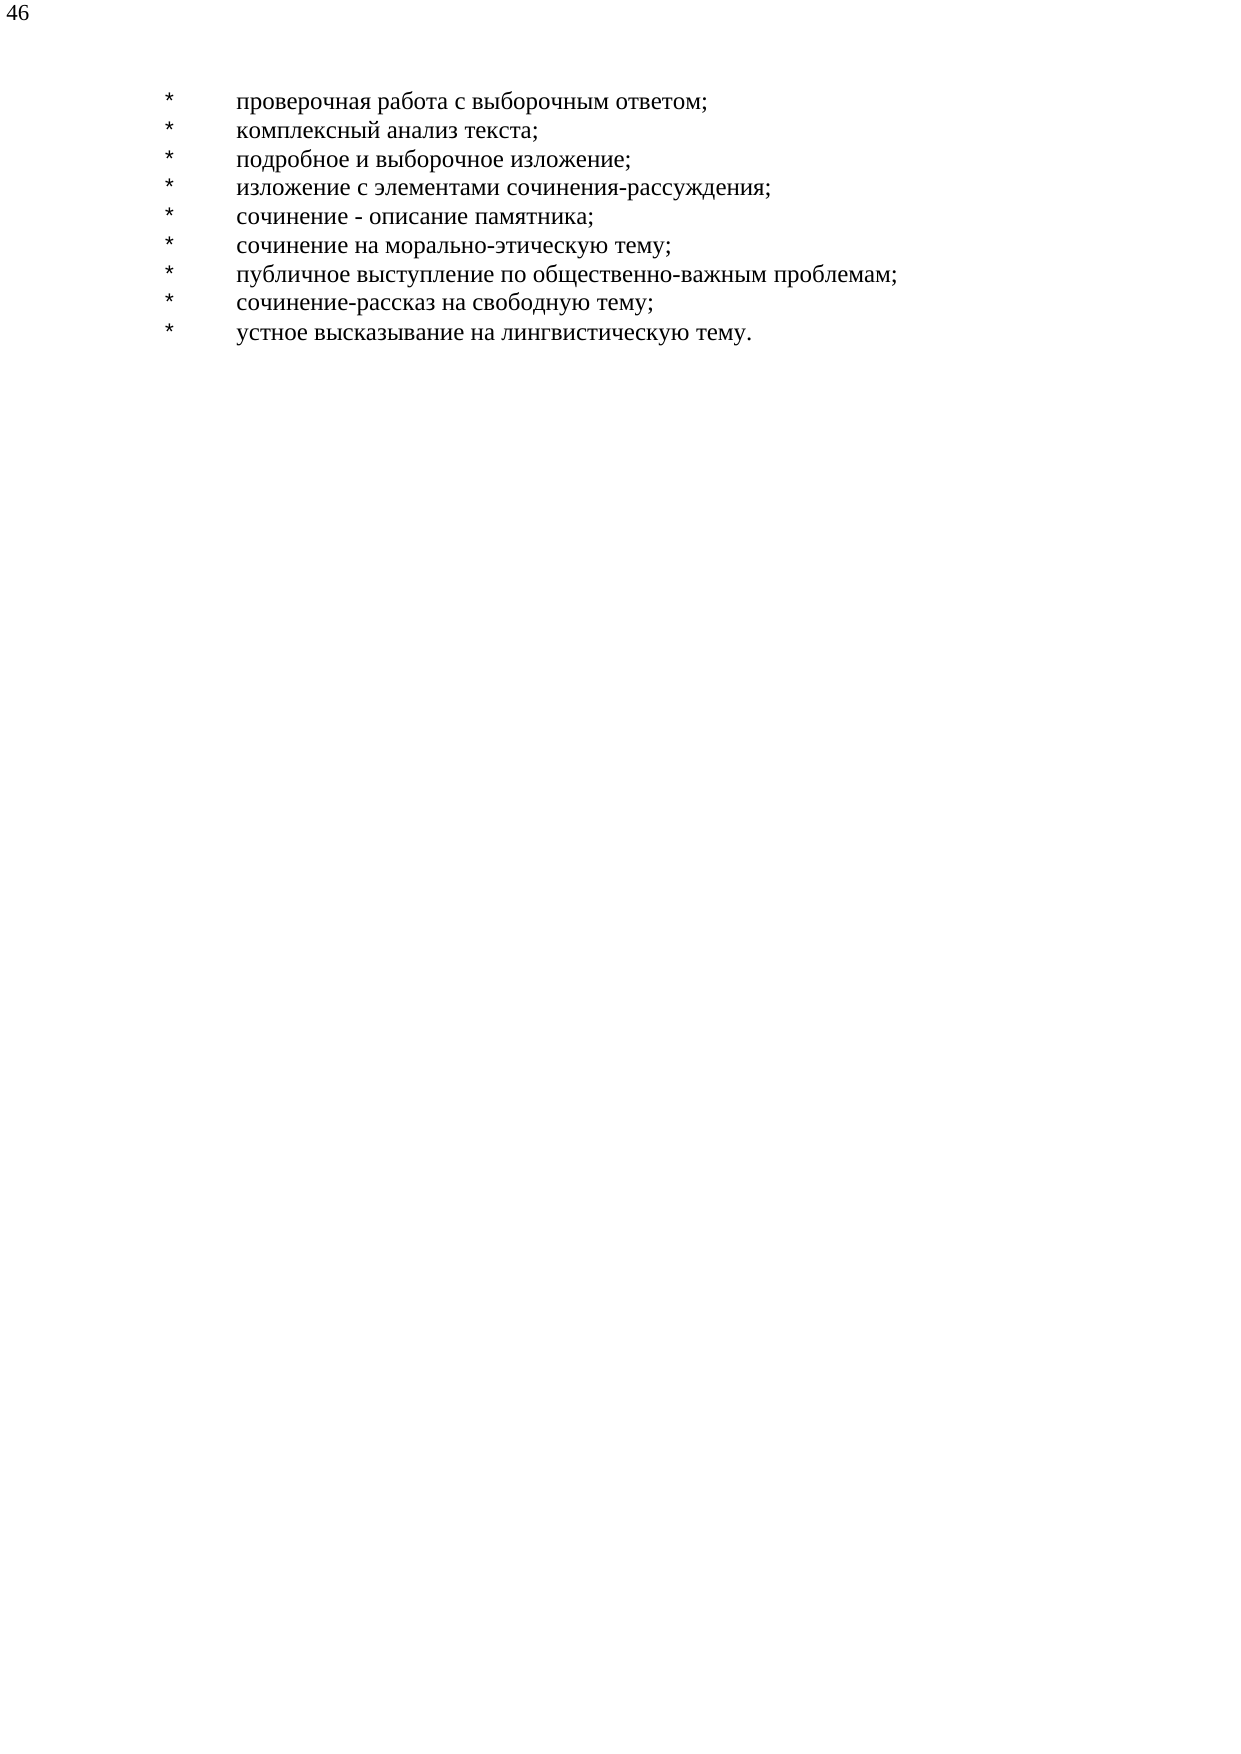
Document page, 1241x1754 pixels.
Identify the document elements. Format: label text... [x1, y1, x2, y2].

list сочинение на морально-этическую тему; [162, 230, 1163, 259]
list сочинение-рассказ на свободную тему; [162, 288, 1163, 317]
list подробное и выборочное изложение; [162, 144, 1163, 173]
list публичное выступление по общественно-важным проблемам; [162, 259, 1163, 288]
list устное высказывание на лингвистическую тему. [162, 317, 1163, 346]
list изложение с элементами сочинения-рассуждения; [162, 173, 1163, 202]
list сочинение - описание памятника; [162, 202, 1163, 230]
list комплексный анализ текста; [162, 115, 1163, 144]
list проверочная работа с выборочным ответом; [162, 86, 1163, 115]
